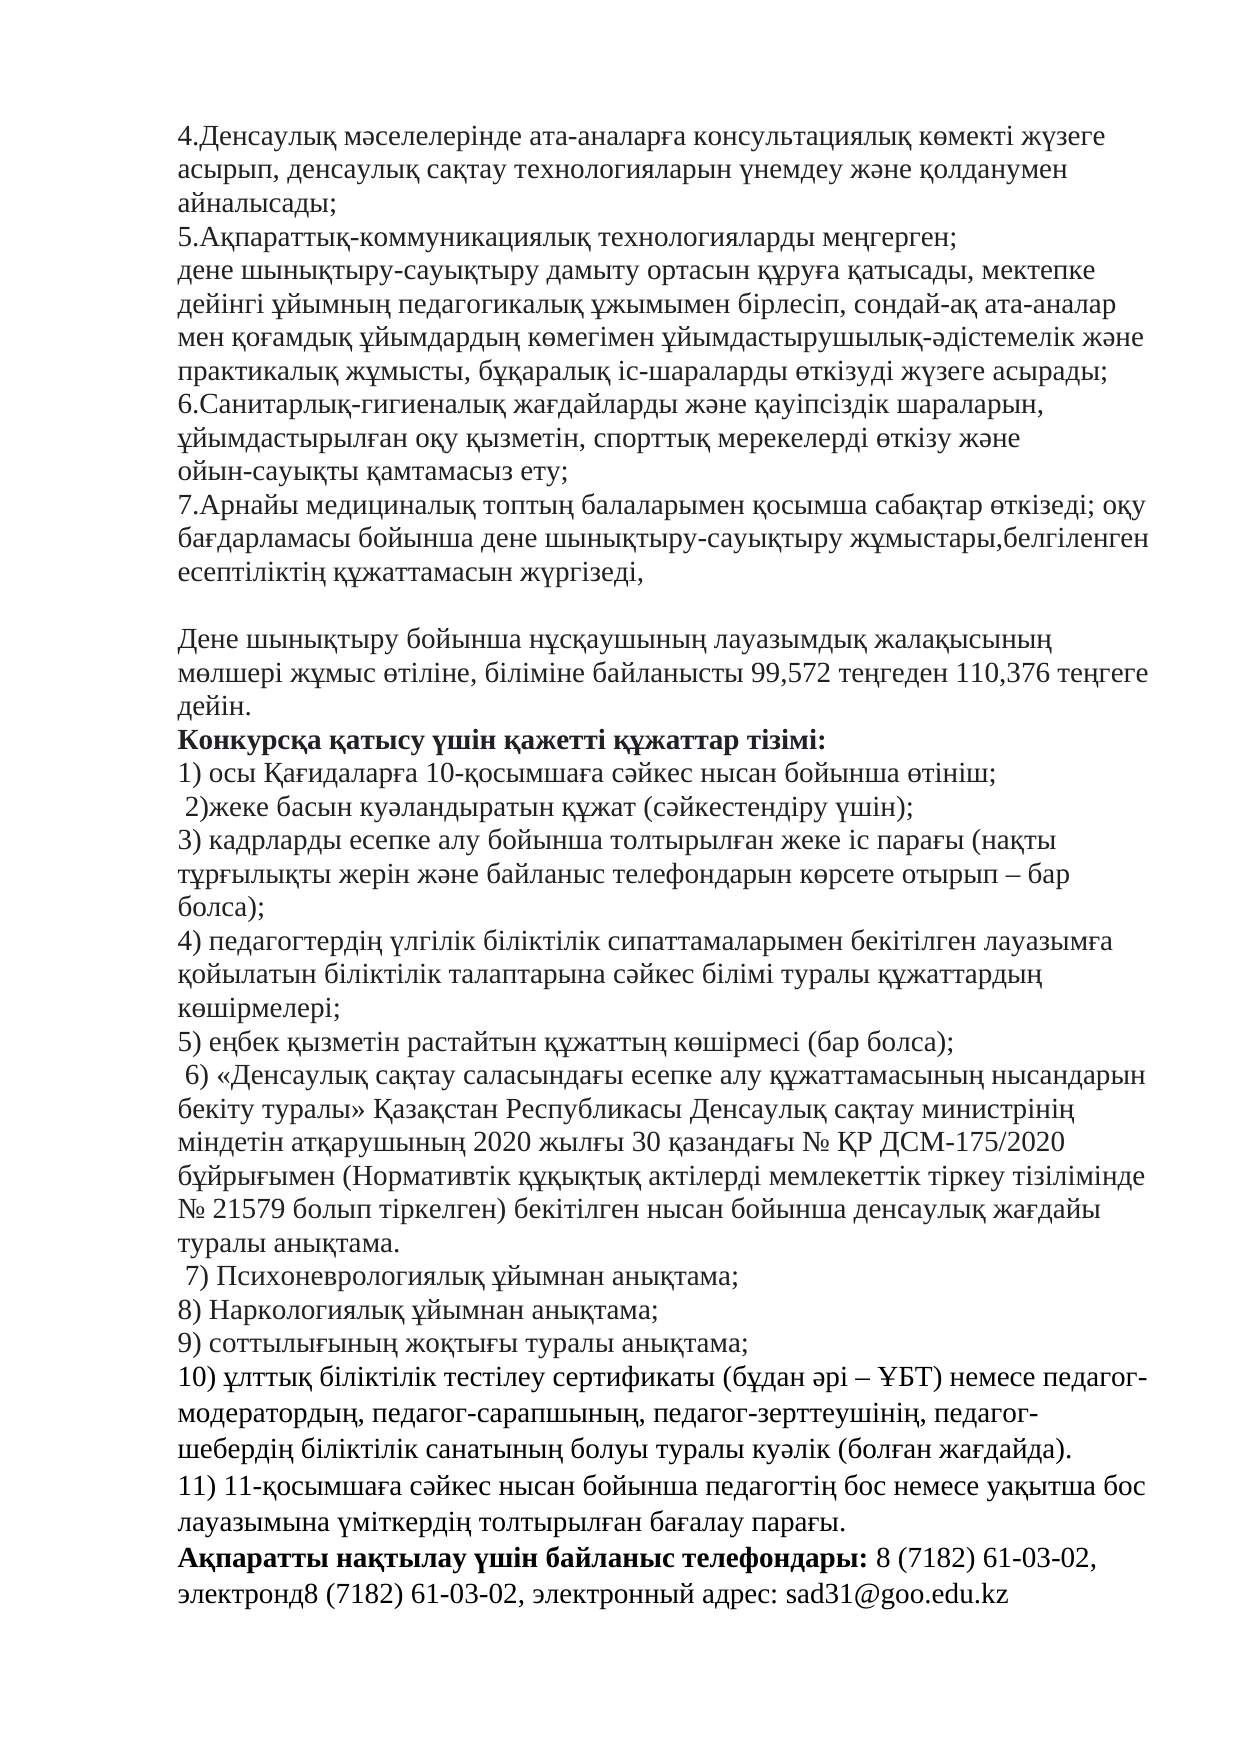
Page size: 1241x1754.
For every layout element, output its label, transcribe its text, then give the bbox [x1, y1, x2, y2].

text ұйымдастырылған оқу қызметін, спорттық мерекелерді өткізу және [177, 420, 1152, 453]
text 1) осы Қағидаларға 10-қосымшаға сәйкес нысан бойынша өтініш; [177, 755, 1152, 789]
text 7) Психоневрологиялық ұйымнан анықтама; [177, 1258, 1152, 1292]
text дене шынықтыру-сауықтыру дамыту ортасын құруға қатысады, мектепке дейінгі ұйымның педагогикалық ұжымымен бірлесіп, сондай-ақ ата-аналар мен қоғамдық ұйымдардың көмегімен ұйымдастырушылық-әдістемелік және практикалық жұмысты, бұқаралық іс-шараларды өткізуді жүзеге асырады; [177, 252, 1152, 386]
text 10) ұлттық біліктілік тестілеу сертификаты (бұдан әрі – ҰБТ) немесе педагог-модератордың, педагог-сарапшының, педагог-зерттеушінің, педагог-шебердің біліктілік санатының болуы туралы куәлік (болған жағдайда). [177, 1359, 1152, 1465]
text 11) 11-қосымшаға сәйкес нысан бойынша педагогтің бос немесе уақытша бос лауазымына үміткердің толтырылған бағалау парағы. [177, 1468, 1152, 1537]
text 4) педагогтердің үлгілік біліктілік сипаттамаларымен бекітілген лауазымға қойылатын біліктілік талаптарына сәйкес білімі туралы құжаттардың көшірмелері; [177, 923, 1152, 1024]
text ойын-сауықты қамтамасыз ету; [177, 453, 1152, 487]
text 5) еңбек қызметін растайтын құжаттың көшірмесі (бар болса); [177, 1024, 1152, 1057]
text 9) соттылығының жоқтығы туралы анықтама; [177, 1326, 1152, 1359]
text 2)жеке басын куәландыратын құжат (сәйкестендіру үшін); [177, 789, 1152, 822]
text Ақпаратты нақтылау үшін байланыс телефондары: 8 (7182) 61-03-02, электронд8 (7182) 61-03-02, электронный адрес: sad31@goo.edu.kz [177, 1540, 1152, 1609]
text 6) «Денсаулық сақтау саласындағы есепке алу құжаттамасының нысандарын бекіту туралы» Қазақстан Республикасы Денсаулық сақтау министрінің міндетін атқарушының 2020 жылғы 30 қазандағы № ҚР ДСМ-175/2020 бұйрығымен (Нормативтік құқықтық актілерді мемлекеттік тіркеу тізілімінде № 21579 болып тіркелген) бекітілген нысан бойынша денсаулық жағдайы туралы анықтама. [177, 1057, 1152, 1258]
text Дене шынықтыру бойынша нұсқаушының лауазымдық жалақысының мөлшері жұмыс өтіліне, біліміне байланысты 99,572 теңгеден 110,376 теңгеге дейін. [177, 621, 1152, 722]
text 6.Санитарлық-гигиеналық жағдайларды және қауіпсіздік шараларын, [177, 386, 1152, 420]
text 3) кадрларды есепке алу бойынша толтырылған жеке іс парағы (нақты тұрғылықты жерін және байланыс телефондарын көрсете отырып – бар болса); [177, 822, 1152, 923]
text 5.Ақпараттық-коммуникациялық технологияларды меңгерген; [177, 219, 1152, 252]
text 8) Наркологиялық ұйымнан анықтама; [177, 1292, 1152, 1326]
text 7.Арнайы медициналық топтың балаларымен қосымша сабақтар өткізеді; оқу бағдарламасы бойынша дене шынықтыру-сауықтыру жұмыстары,белгіленген есептіліктің құжаттамасын жүргізеді, [177, 487, 1152, 588]
text 4.Денсаулық мәселелерінде ата-аналарға консультациялық көмекті жүзеге асырып, денсаулық сақтау технологияларын үнемдеу және қолданумен айналысады; [177, 118, 1152, 219]
text Конкурсқа қатысу үшін қажетті құжаттар тізімі: [177, 722, 1152, 755]
